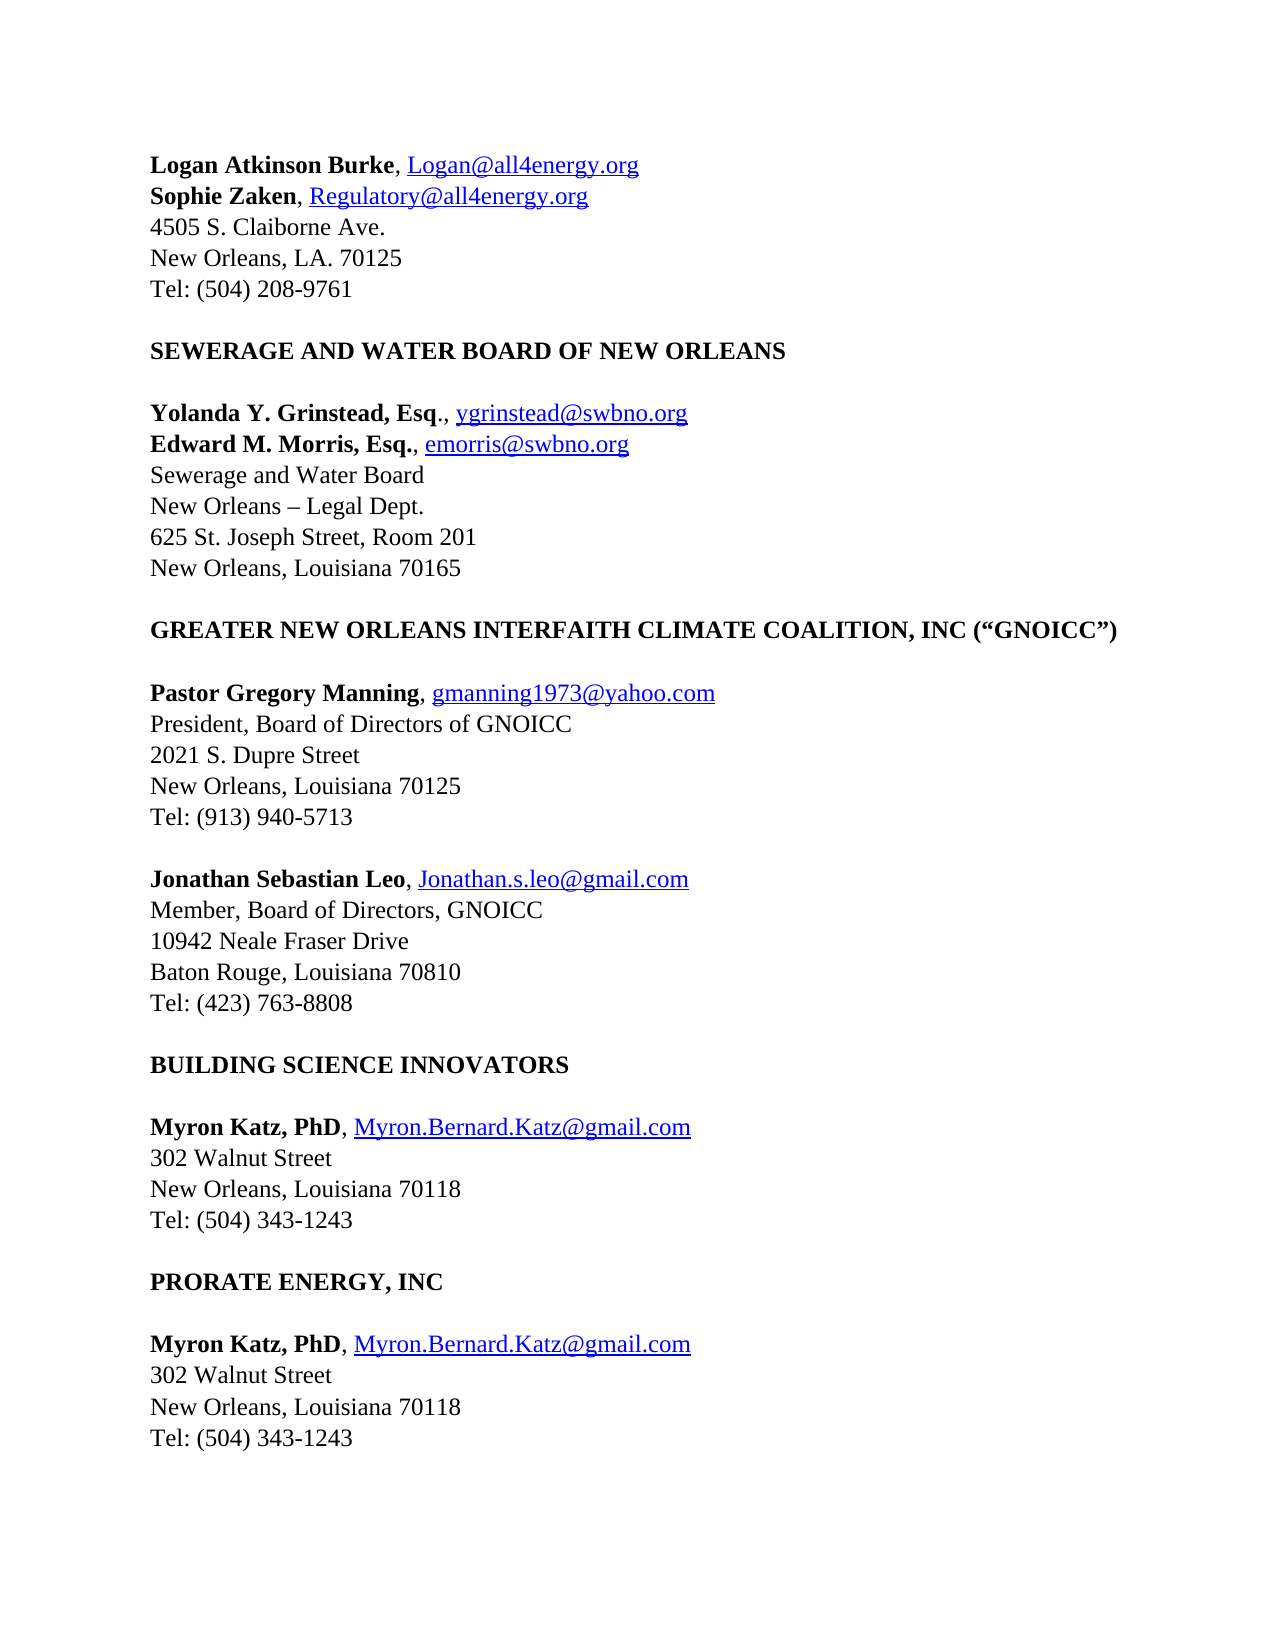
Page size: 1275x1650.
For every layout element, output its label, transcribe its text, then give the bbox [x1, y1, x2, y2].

text SEWERAGE AND WATER BOARD OF NEW ORLEANS [150, 336, 1125, 365]
text Baton Rouge, Louisiana 70810 [150, 957, 1125, 986]
text New Orleans, LA. 70125 [150, 243, 1125, 272]
text Edward M. Morris, Esq., emorris@swbno.org [150, 429, 1125, 458]
text 302 Walnut Street [150, 1361, 1125, 1389]
text Pastor Gregory Manning, gmanning1973@yahoo.com [150, 678, 1125, 706]
text Tel: (504) 208-9761 [150, 274, 1125, 303]
text Tel: (504) 343-1243 [150, 1423, 1125, 1451]
text Member, Board of Directors, GNOICC [150, 895, 1125, 924]
text 302 Walnut Street [150, 1143, 1125, 1172]
text 625 St. Joseph Street, Room 201 [150, 522, 1125, 551]
text Tel: (913) 940-5713 [150, 802, 1125, 831]
text BUILDING SCIENCE INNOVATORS [150, 1050, 1125, 1079]
text 10942 Neale Fraser Drive [150, 926, 1125, 955]
text New Orleans, Louisiana 70118 [150, 1174, 1125, 1203]
text Myron Katz, PhD, Myron.Bernard.Katz@gmail.com [150, 1329, 1125, 1358]
text New Orleans, Louisiana 70125 [150, 771, 1125, 799]
text Jonathan Sebastian Leo, Jonathan.s.leo@gmail.com [150, 864, 1125, 893]
text GREATER NEW ORLEANS INTERFAITH CLIMATE COALITION, INC (“GNOICC”) [150, 616, 1125, 644]
text Logan Atkinson Burke, Logan@all4energy.org [150, 150, 1125, 179]
text Tel: (504) 343-1243 [150, 1205, 1125, 1234]
text Sophie Zaken, Regulatory@all4energy.org [150, 181, 1125, 210]
text Yolanda Y. Grinstead, Esq., ygrinstead@swbno.org [150, 398, 1125, 427]
text 2021 S. Dupre Street [150, 740, 1125, 768]
text Myron Katz, PhD, Myron.Bernard.Katz@gmail.com [150, 1112, 1125, 1141]
text New Orleans – Legal Dept. [150, 491, 1125, 520]
text PRORATE ENERGY, INC [150, 1267, 1125, 1296]
text Tel: (423) 763-8808 [150, 988, 1125, 1017]
text New Orleans, Louisiana 70118 [150, 1392, 1125, 1420]
text 4505 S. Claiborne Ave. [150, 212, 1125, 241]
text Sewerage and Water Board [150, 460, 1125, 489]
text New Orleans, Louisiana 70165 [150, 553, 1125, 582]
text President, Board of Directors of GNOICC [150, 709, 1125, 737]
